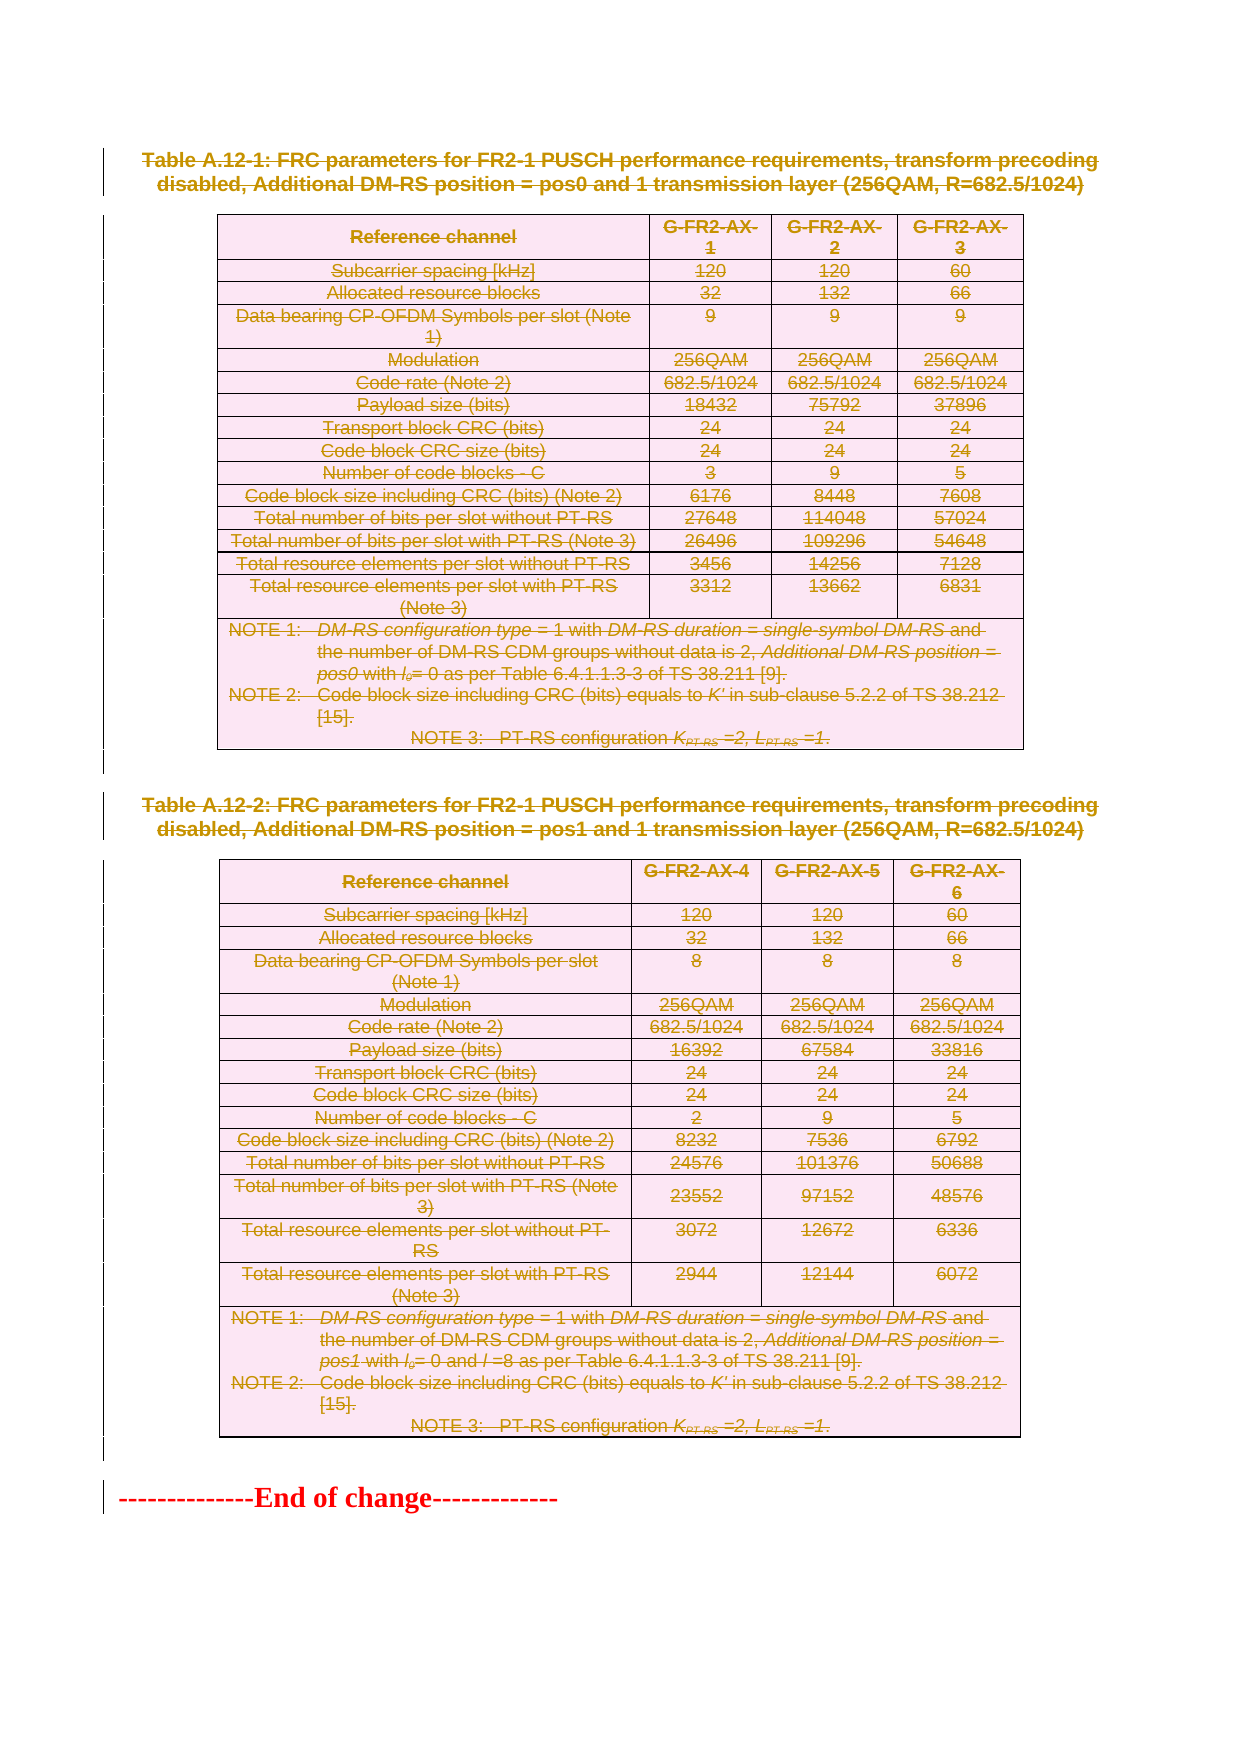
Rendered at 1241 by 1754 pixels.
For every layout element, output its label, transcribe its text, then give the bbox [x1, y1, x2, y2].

text --------------End of change------------- [118, 1480, 1122, 1514]
